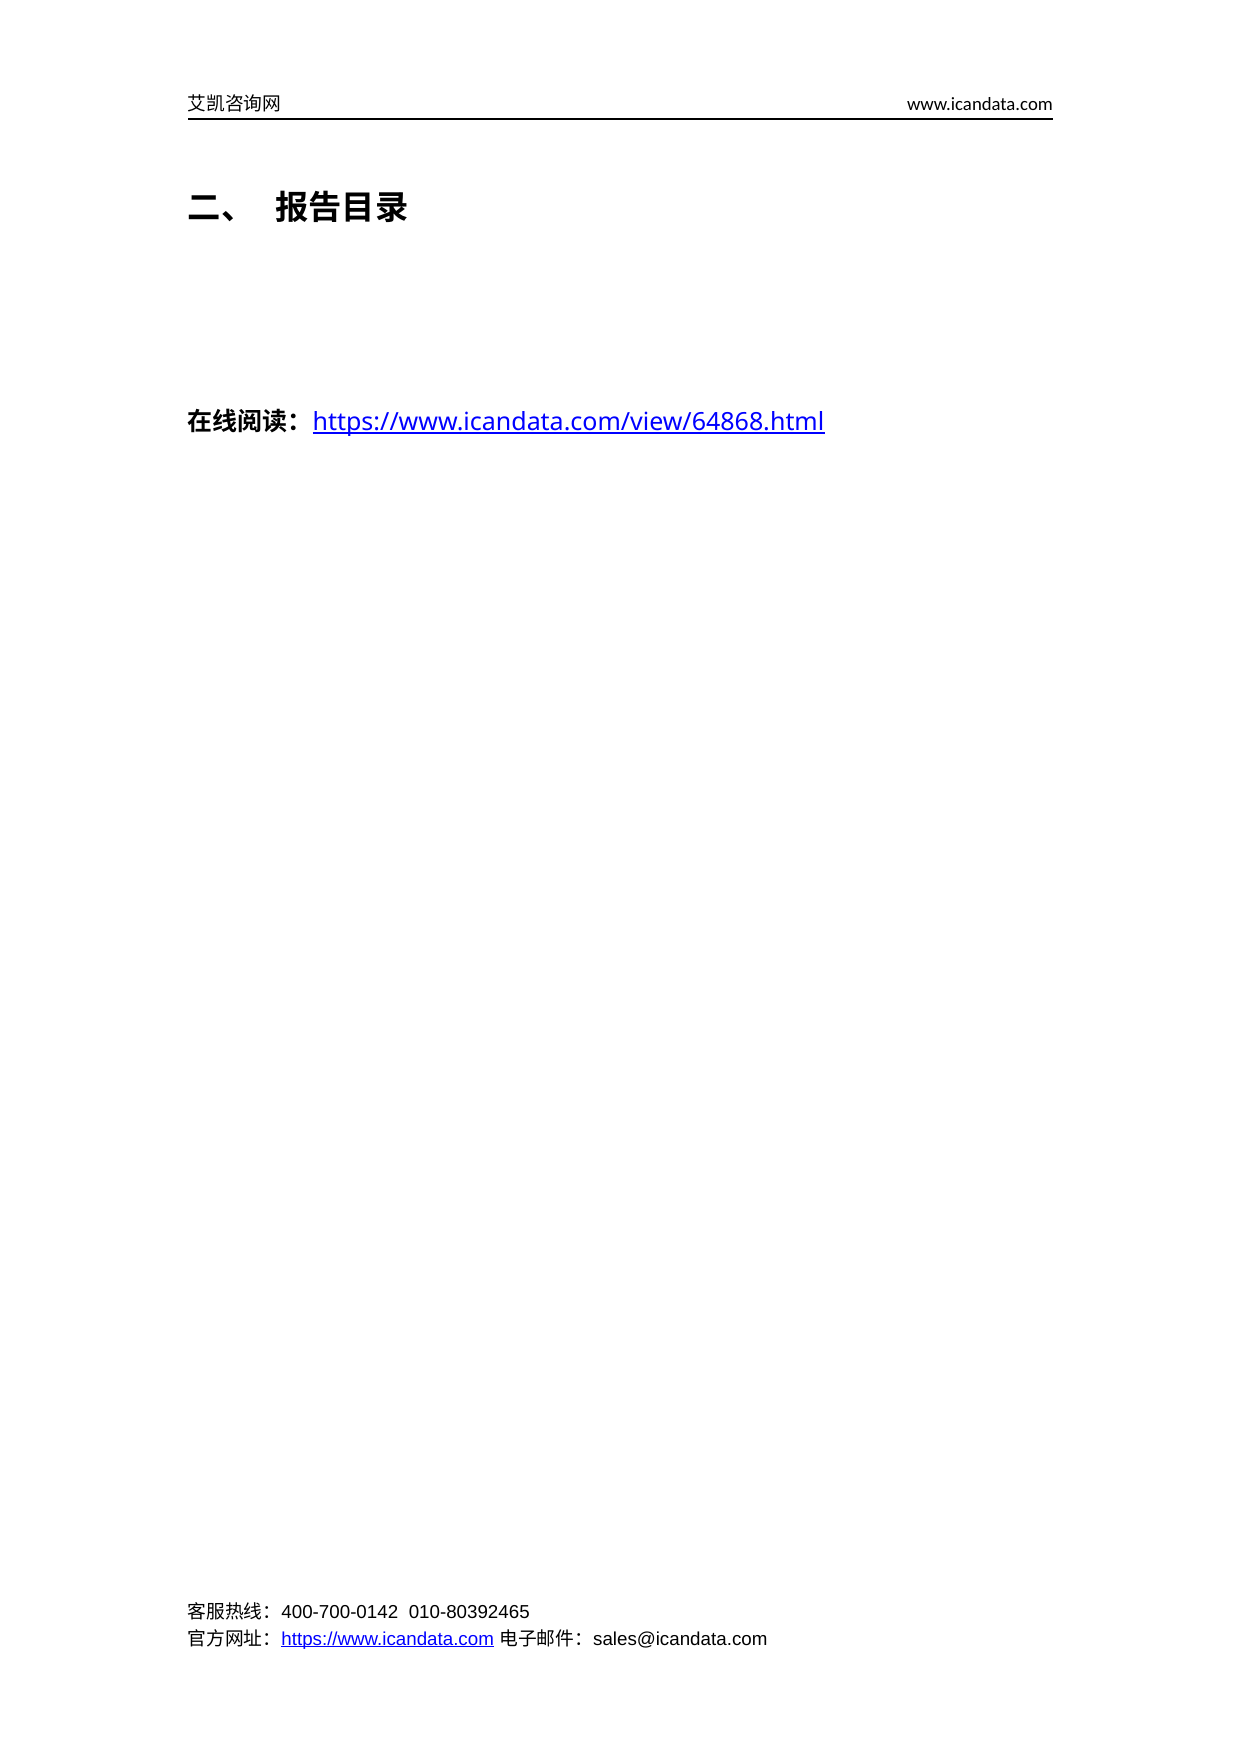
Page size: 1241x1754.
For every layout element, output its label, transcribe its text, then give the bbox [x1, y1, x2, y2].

text 在线阅读：https://www.icandata.com/view/64868.html [187, 387, 1053, 452]
subtitle 报告目录 [187, 172, 1053, 237]
